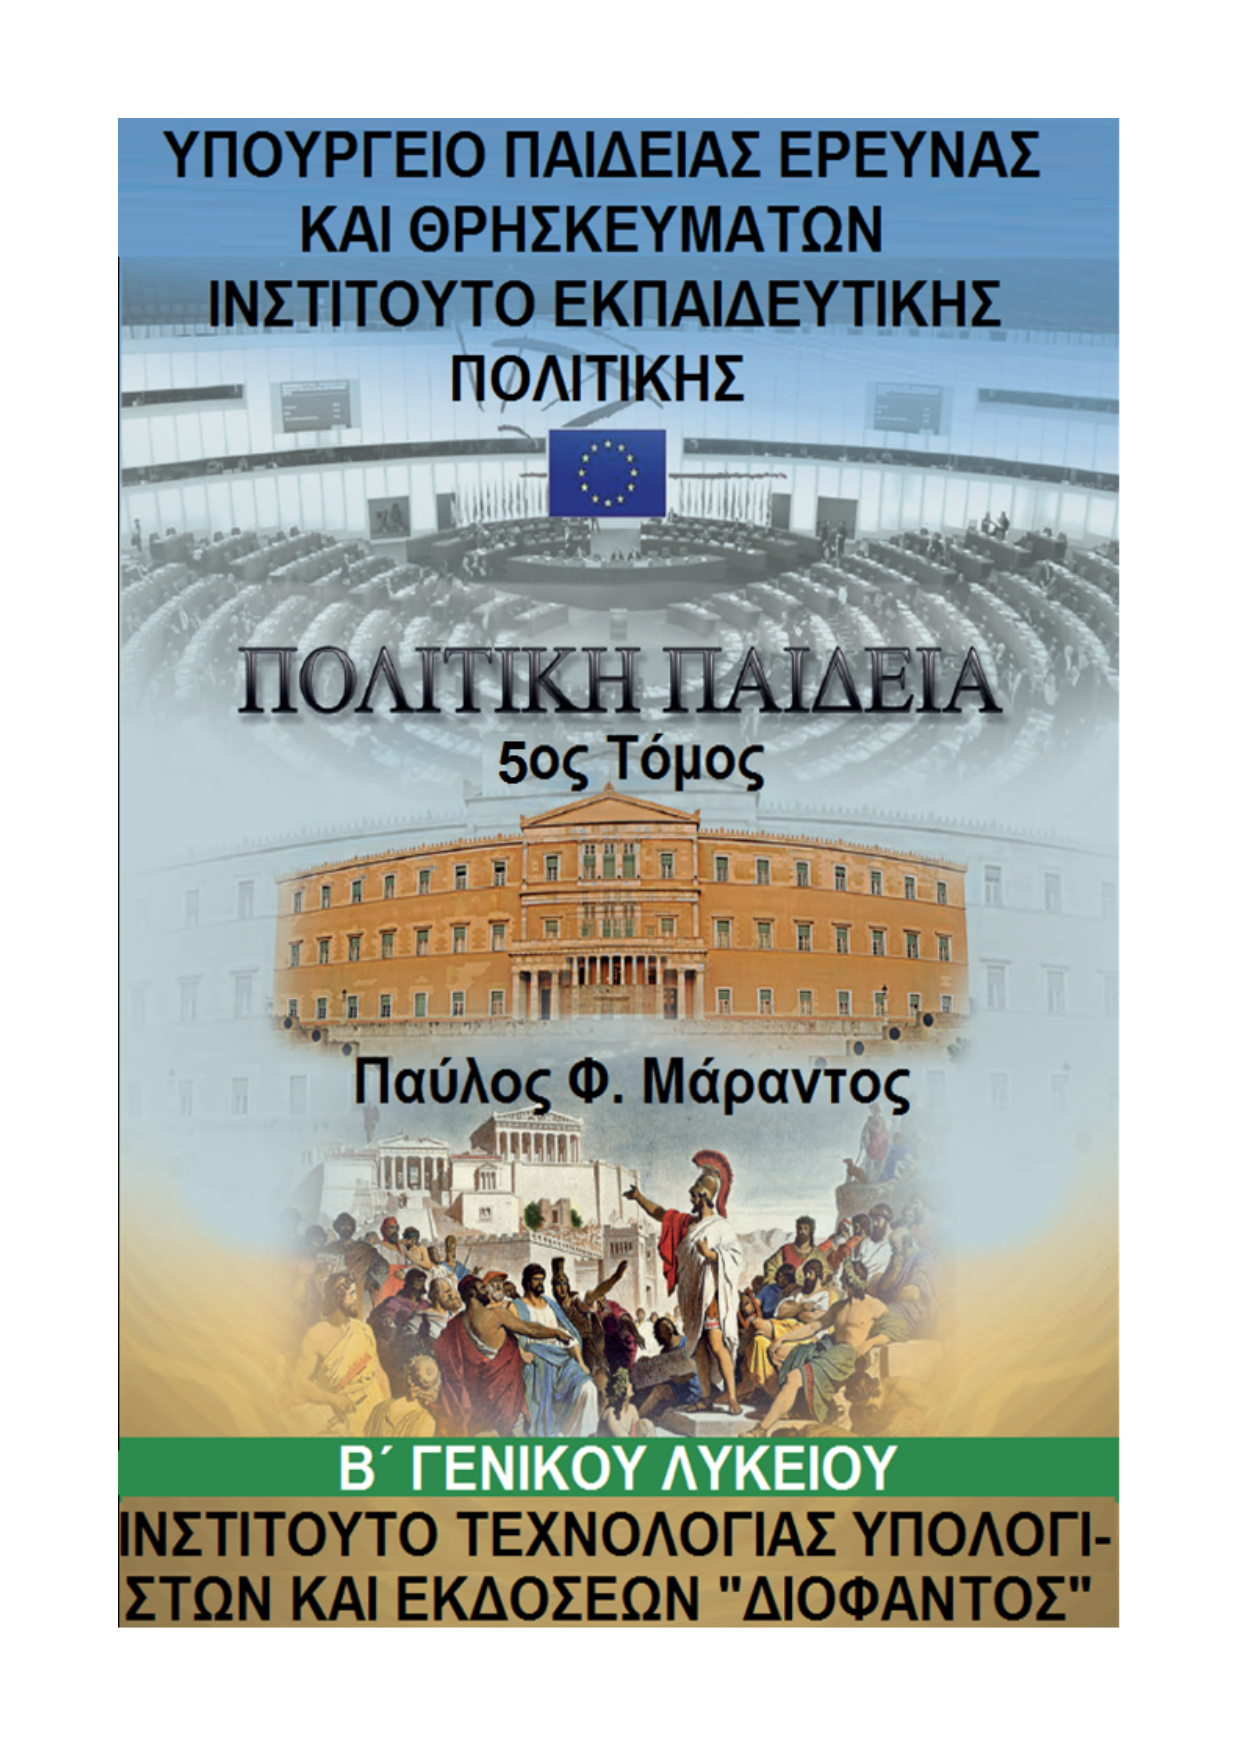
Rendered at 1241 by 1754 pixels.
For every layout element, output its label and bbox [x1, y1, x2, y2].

picture [118, 118, 1121, 1631]
